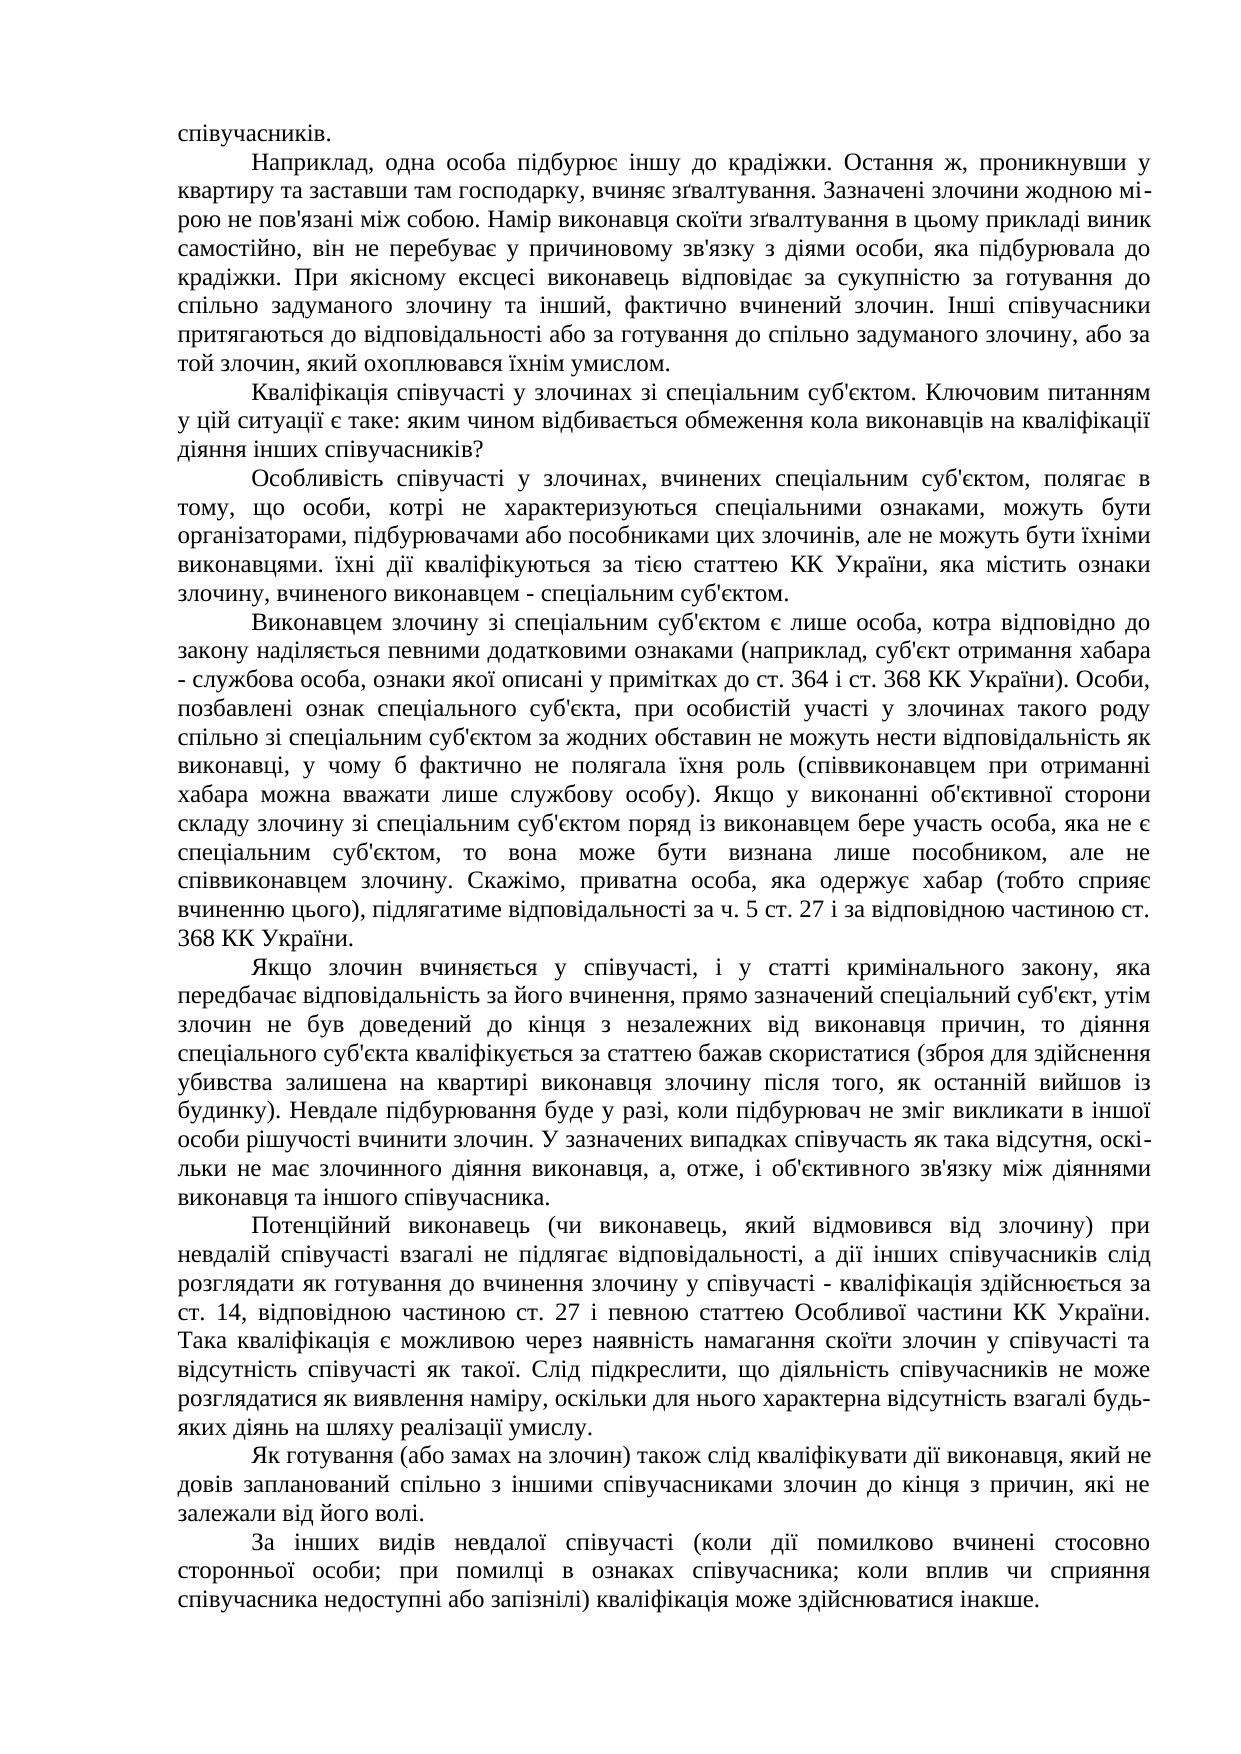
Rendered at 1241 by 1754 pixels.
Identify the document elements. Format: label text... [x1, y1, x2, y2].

text Потенційний виконавець (чи виконавець, який відмовився від злочину) при невдалій співучасті взагалі не підлягає відповідальності, а дії інших співучасників слід розглядати як готування до вчинення злочину у співучасті - кваліфікація здійснюється за ст. 14, відповідною частиною ст. 27 і певною статтею Особливої частини КК України. Така кваліфікація є можливою через наявність намагання скоїти злочин у співучасті та відсутність співучасті як такої. Слід підкреслити, що діяльність співучасників не може розглядатися як виявлення наміру, оскільки для нього характерна відсутність взагалі будь-яких діянь на шляху реалізації умислу. [177, 1211, 1152, 1441]
text Особливість співучасті у злочинах, вчинених спеціальним суб'єктом, полягає в тому, що особи, котрі не характеризуються спеціальними ознаками, можуть бути організаторами, підбурювачами або пособниками цих злочинів, але не можуть бути їхніми виконавцями. їхні дії кваліфікуються за тією статтею КК України, яка містить ознаки злочину, вчиненого виконавцем - спеціальним суб'єктом. [177, 463, 1152, 607]
text Як готування (або замах на злочин) також слід кваліфікувати дії виконавця, який не довів запланований спільно з іншими співучасниками злочин до кінця з причин, які не залежали від його волі. [177, 1441, 1152, 1527]
text Виконавцем злочину зі спеціальним суб'єктом є лише особа, котра відповідно до закону наділяється певними додатковими ознаками (наприклад, суб'єкт отримання хабара - службова особа, ознаки якої описані у примітках до ст. 364 і ст. 368 КК України). Особи, позбавлені ознак спеціального суб'єкта, при особистій участі у злочинах такого роду спільно зі спеціальним суб'єктом за жодних обставин не можуть нести відповідальність як виконавці, у чому б фактично не полягала їхня роль (співвиконавцем при отриманні хабара можна вважати лише службову особу). Якщо у виконанні об'єктивної сторони складу злочину зі спеціальним суб'єктом поряд із виконавцем бере участь особа, яка не є спеціальним суб'єктом, то вона може бути визнана лише пособником, але не співвиконавцем злочину. Скажімо, приватна особа, яка одержує хабар (тобто сприяє вчиненню цього), підлягатиме відповідальності за ч. 5 ст. 27 і за відповідною частиною ст. 368 КК України. [177, 607, 1152, 952]
text За інших видів невдалої співучасті (коли дії помилково вчинені стосовно сторонньої особи; при помилці в ознаках співучасника; коли вплив чи сприяння співучасника недоступні або запізнілі) кваліфікація може здійснюватися інакше. [177, 1527, 1152, 1613]
text Наприклад, одна особа підбурює іншу до крадіжки. Остання ж, проникнувши у квартиру та заставши там господарку, вчиняє зґвалтування. Зазначені злочини жодною мірою не пов'язані між собою. Намір виконавця скоїти зґвалтування в цьому прикладі виник самостійно, він не перебуває у причиновому зв'язку з діями особи, яка підбурювала до крадіжки. При якісному ексцесі виконавець відповідає за сукупністю за готування до спільно задуманого злочину та інший, фактично вчинений злочин. Інші співучасники притягаються до відповідальності або за готування до спільно задуманого злочину, або за той злочин, який охоплювався їхнім умислом. [177, 147, 1152, 377]
text Кваліфікація співучасті у злочинах зі спеціальним суб'єктом. Ключовим питанням у цій ситуації є таке: яким чином відбивається обмеження кола виконавців на кваліфікації діяння інших співучасників? [177, 377, 1152, 463]
text Якщо злочин вчиняється у співучасті, і у статті кримінального закону, яка передбачає відповідальність за його вчинення, прямо зазначений спеціальний суб'єкт, утім злочин не був доведений до кінця з незалежних від виконавця причин, то діяння спеціального суб'єкта кваліфікується за статтею бажав скористатися (зброя для здійснення убивства залишена на квартирі виконавця злочину після того, як останній вийшов із будинку). Невдале підбурювання буде у разі, коли підбурювач не зміг викликати в іншої особи рішучості вчинити злочин. У зазначених випадках співучасть як така відсутня, оскільки не має злочинного діяння виконавця, а, отже, і об'єктивного зв'язку між діяннями виконавця та іншого співучасника. [177, 952, 1152, 1211]
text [177, 118, 1152, 147]
